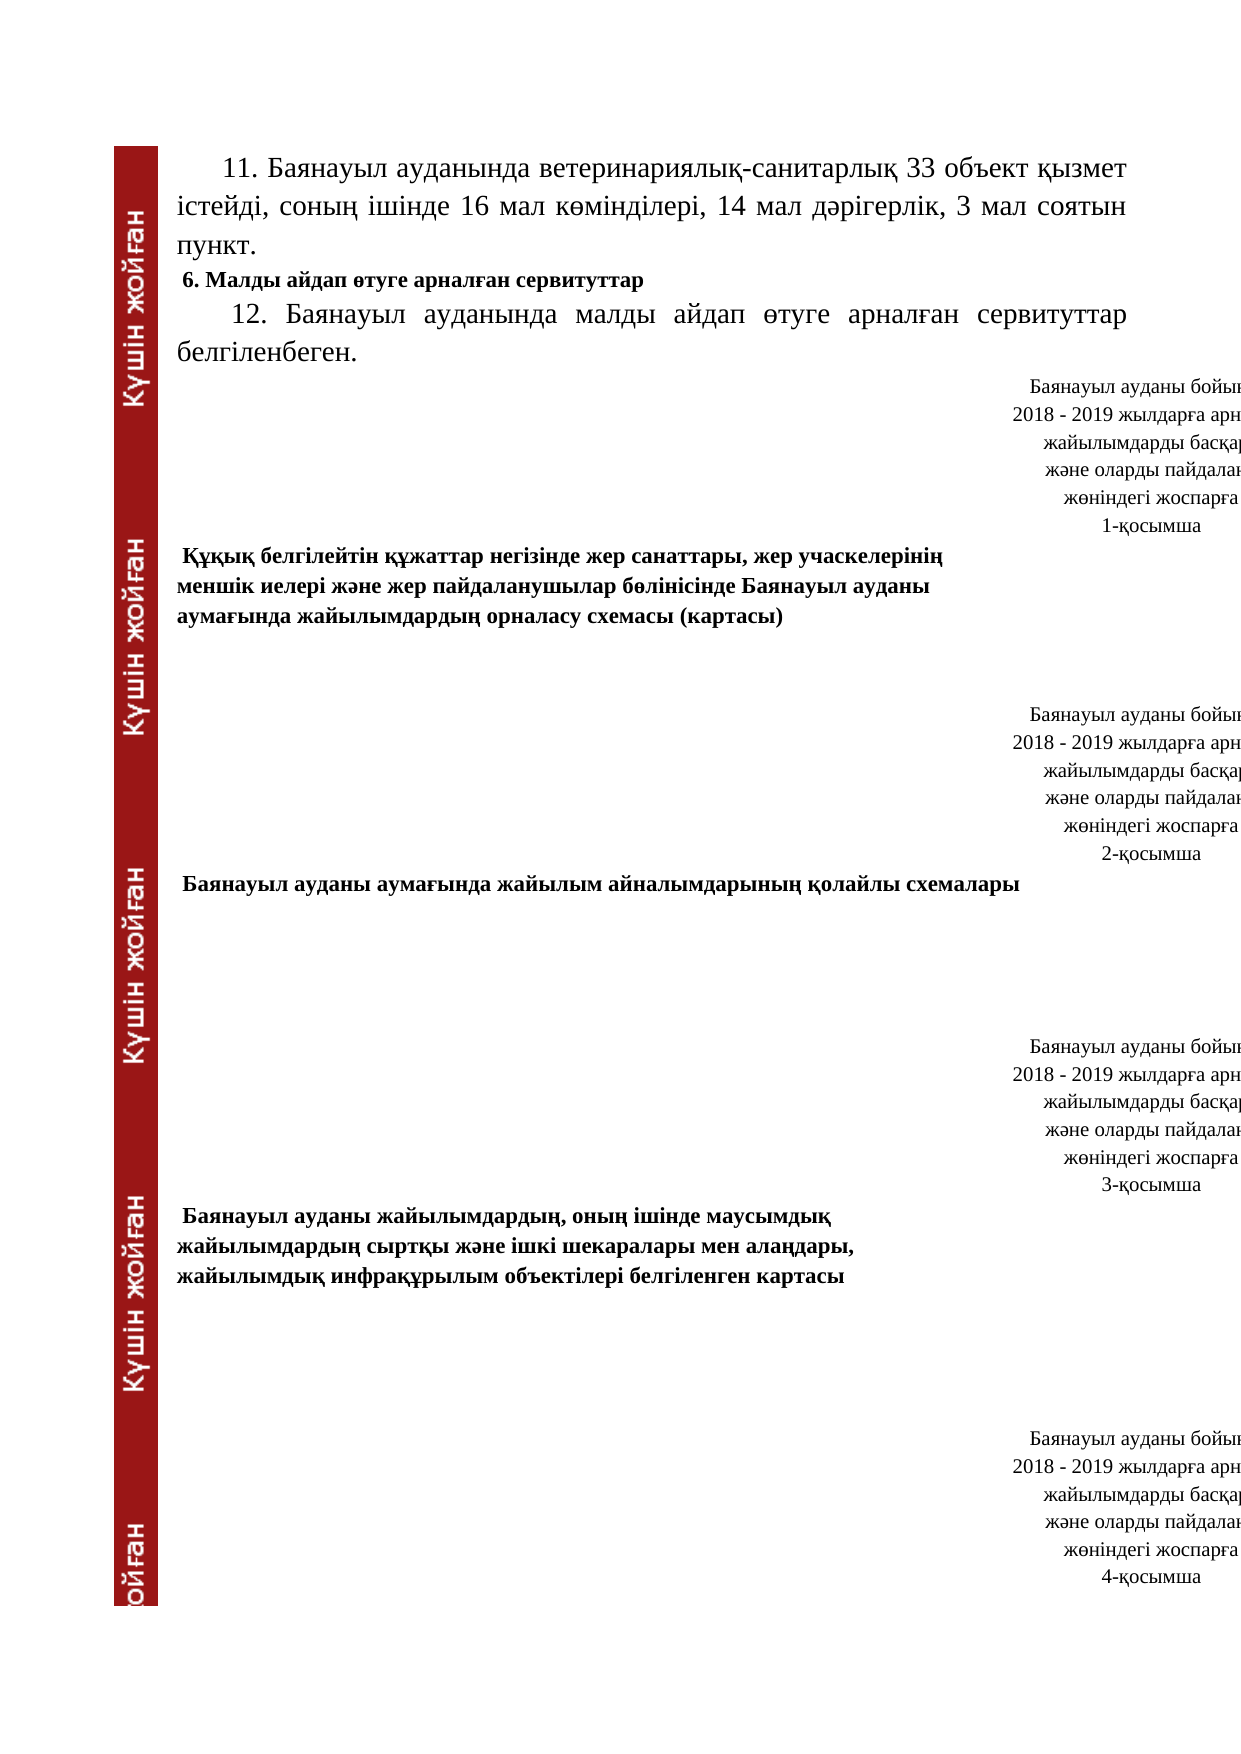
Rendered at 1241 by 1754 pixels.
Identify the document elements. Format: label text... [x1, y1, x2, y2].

picture [114, 292, 158, 296]
picture [114, 629, 158, 701]
text Баянауыл ауданы аумағында жайылым айналымдарының қолайлы схемалары [112, 870, 1128, 896]
table_header Баянауыл ауданы бойынша 2018 - 2019 жылдарға арналған жайылымдарды басқару және оларды пайдалану жөніндегі жоспарға 2-қосымша [912, 701, 1240, 870]
table_header [101, 1425, 912, 1594]
text Баянауыл ауданы жайылымдардың, оның ішінде маусымдық жайылымдардың сыртқы және ішкі шекаралары мен алаңдары, жайылымдық инфрақұрылым объектілері белгіленген картасы [112, 1202, 1128, 1288]
picture [114, 896, 158, 1033]
picture [114, 146, 158, 150]
text Құқық белгілейтін құжаттар негізінде жер санаттары, жер учаскелерінің меншік иелері және жер пайдаланушылар бөлінісінде Баянауыл ауданы аумағында жайылымдардың орналасу схемасы (картасы) [112, 542, 1128, 629]
table_header Баянауыл ауданы бойынша 2018 - 2019 жылдарға арналған жайылымдарды басқару және оларды пайдалану жөніндегі жоспарға 3-қосымша [912, 1033, 1240, 1202]
picture [114, 1594, 158, 1606]
table_header [101, 373, 912, 542]
text 11. Баянауыл ауданында ветеринариялық-санитарлық 33 объект қызмет істейді, соның ішінде 16 мал көмінділері, 14 мал дәрігерлік, 3 мал соятын пункт. [112, 150, 1128, 261]
text 12. Баянауыл ауданында малды айдап өтуге арналған сервитуттар белгіленбеген. [112, 296, 1128, 368]
picture [114, 368, 158, 373]
picture [114, 1288, 158, 1425]
table_header [101, 701, 912, 870]
table_header [101, 1033, 912, 1202]
table_header Баянауыл ауданы бойынша 2018 - 2019 жылдарға арналған жайылымдарды басқару және оларды пайдалану жөніндегі жоспарға 4-қосымша [912, 1425, 1240, 1594]
text 6. Малды айдап өтуге арналған сервитуттар [112, 266, 1128, 292]
table_header Баянауыл ауданы бойынша 2018 - 2019 жылдарға арналған жайылымдарды басқару және оларды пайдалану жөніндегі жоспарға 1-қосымша [912, 373, 1240, 542]
picture [114, 261, 158, 266]
